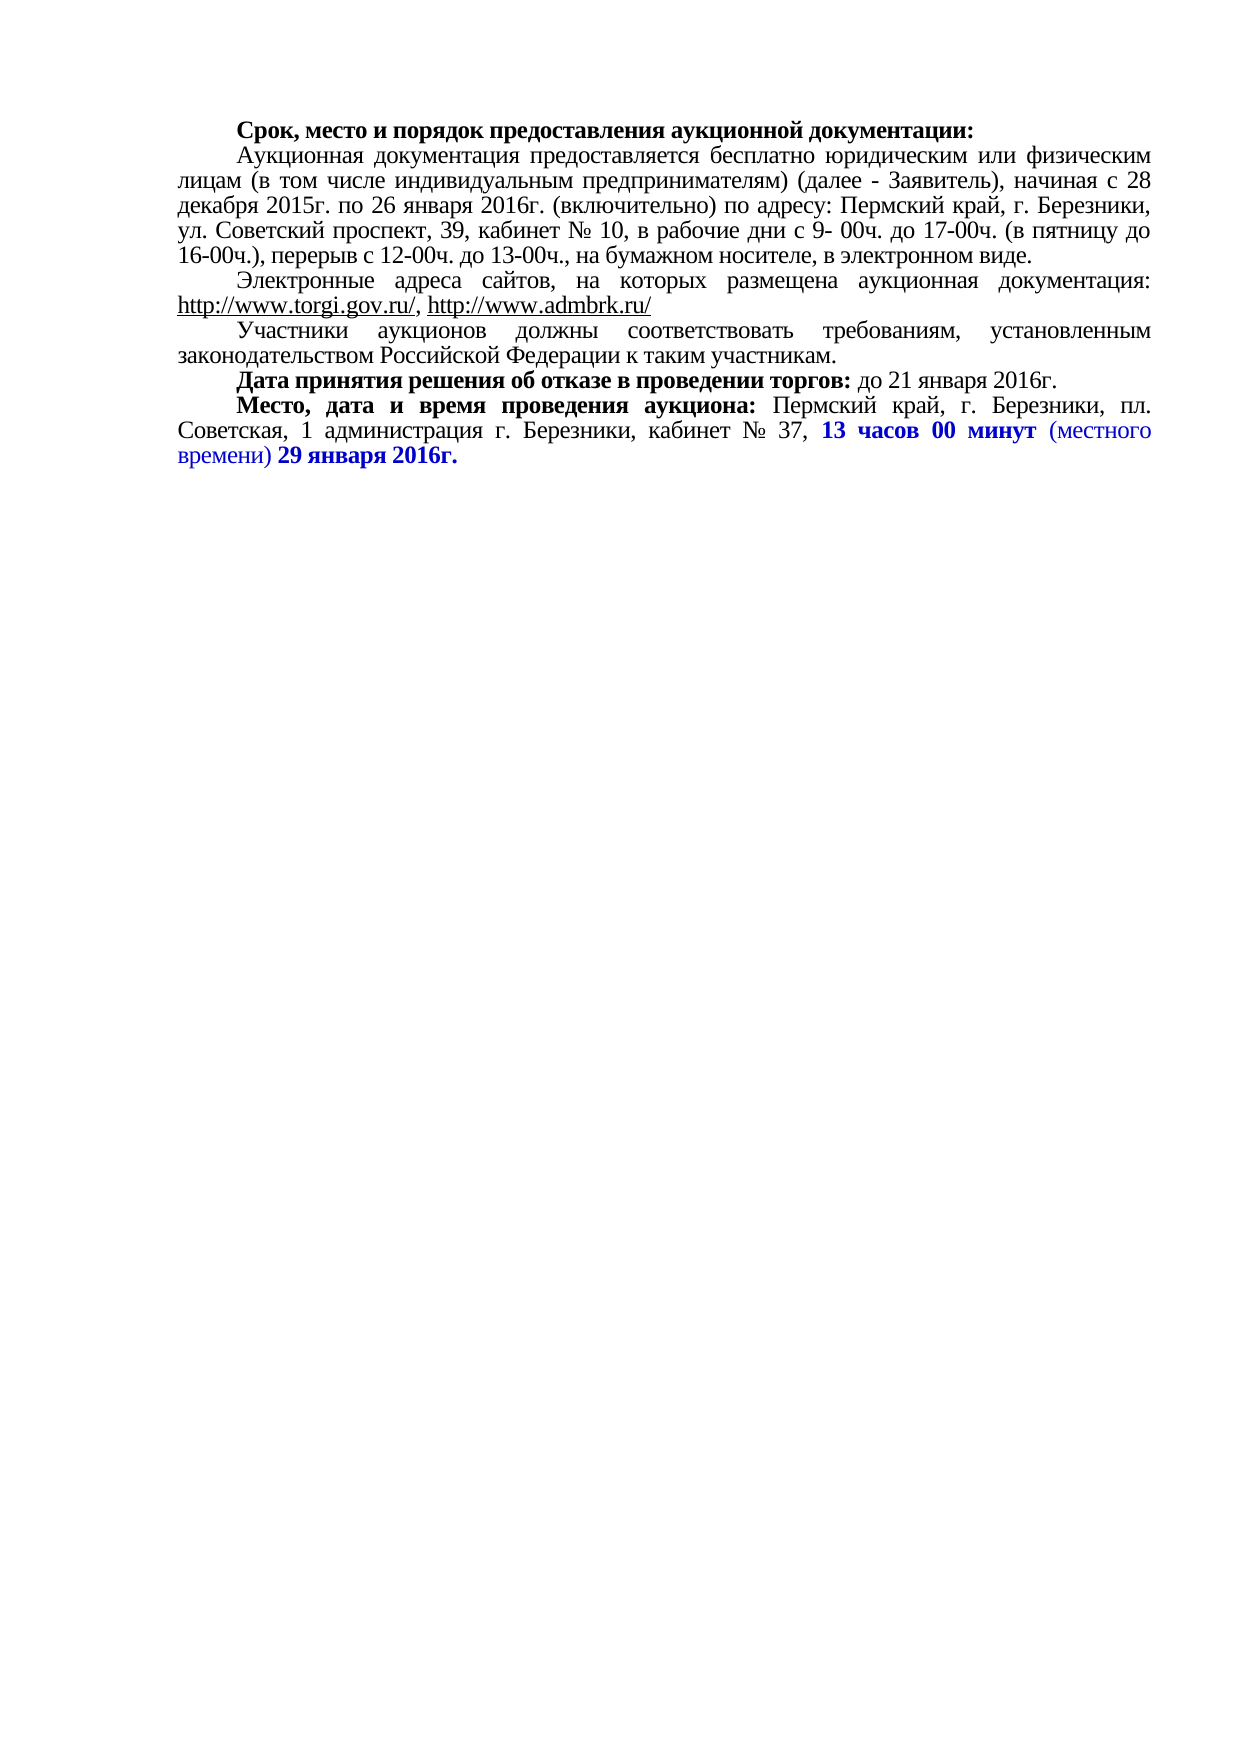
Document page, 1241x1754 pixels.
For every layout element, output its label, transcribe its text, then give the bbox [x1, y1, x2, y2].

text Участники аукционов должны соответствовать требованиям, установленным законодательством Российской Федерации к таким участникам. [177, 318, 1152, 368]
text Аукционная документация предоставляется бесплатно юридическим или физическим лицам (в том числе индивидуальным предпринимателям) (далее - Заявитель), начиная с 28 декабря 2015г. по 26 января 2016г. (включительно) по адресу: Пермский край, г. Березники, ул. Советский проспект, 39, кабинет № 10, в рабочие дни с 9- 00ч. до 17-00ч. (в пятницу до 16-00ч.), перерыв с 12-00ч. до 13-00ч., на бумажном носителе, в электронном виде. [177, 143, 1152, 268]
text Дата принятия решения об отказе в проведении торгов: до 21 января 2016г. [177, 368, 1152, 393]
text Срок, место и порядок предоставления аукционной документации: [177, 118, 1152, 143]
text Электронные адреса сайтов, на которых размещена аукционная документация: http://www.torgi.gov.ru/, http://www.admbrk.ru/ [177, 268, 1152, 318]
text Место, дата и время проведения аукциона: Пермский край, г. Березники, пл. Советская, 1 администрация г. Березники, кабинет № 37, 13 часов 00 минут (местного времени) 29 января 2016г. [177, 393, 1152, 468]
